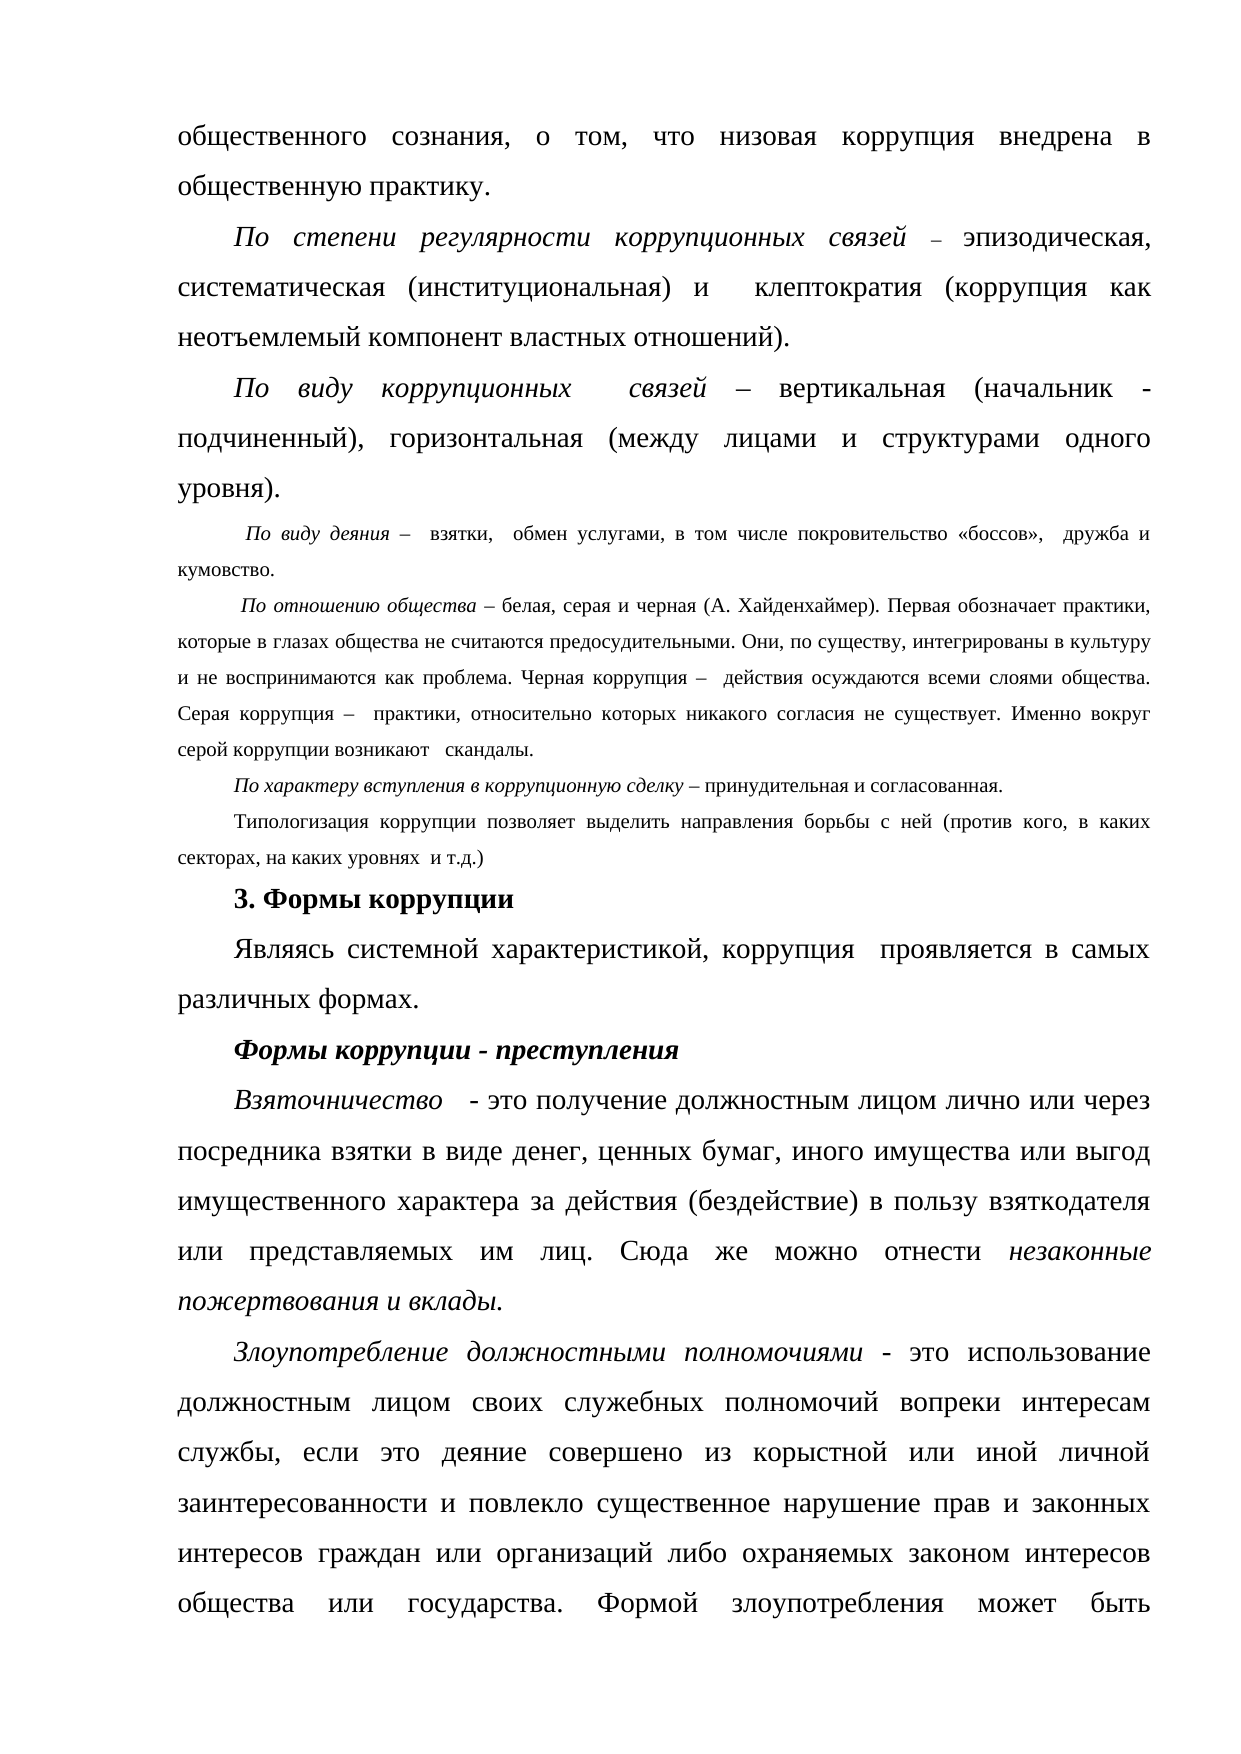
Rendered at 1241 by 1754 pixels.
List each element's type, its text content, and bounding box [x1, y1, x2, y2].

text Являясь системной характеристикой, коррупция проявляется в самых различных формах. [177, 931, 1151, 1015]
text По виду коррупционных связей – вертикальная (начальник - подчиненный), горизонтальная (между лицами и структурами одного уровня). [177, 370, 1152, 504]
text Взяточничество - это получение должностным лицом лично или через посредника взятки в виде денег, ценных бумаг, иного имущества или выгод имущественного характера за действия (бездействие) в пользу взяткодателя или представляемых им лиц. Сюда же можно отнести незаконные пожертвования и вклады. [177, 1082, 1152, 1317]
text По виду деяния – взятки, обмен услугами, в том числе покровительство «боссов», дружба и кумовство. [177, 521, 1152, 581]
text По характеру вступления в коррупционную сделку – принудительная и согласованная. [177, 773, 1152, 797]
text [177, 118, 1152, 202]
subtitle 3. Формы коррупции [177, 881, 1152, 914]
text По отношению общества – белая, серая и черная (А. Хайденхаймер). Первая обозначает практики, которые в глазах общества не считаются предосудительными. Они, по существу, интегрированы в культуру и не воспринимаются как проблема. Черная коррупция – действия осуждаются всеми слоями общества. Серая коррупция – практики, относительно которых никакого согласия не существует. Именно вокруг серой коррупции возникают скандалы. [177, 593, 1152, 761]
text Формы коррупции - преступления [177, 1032, 1151, 1066]
text По степени регулярности коррупционных связей – эпизодическая, систематическая (институциональная) и клептократия (коррупция как неотъемлемый компонент властных отношений). [177, 219, 1152, 353]
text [177, 1334, 1151, 1619]
text Типологизация коррупции позволяет выделить направления борьбы с ней (против кого, в каких секторах, на каких уровнях и т.д.) [177, 809, 1152, 869]
